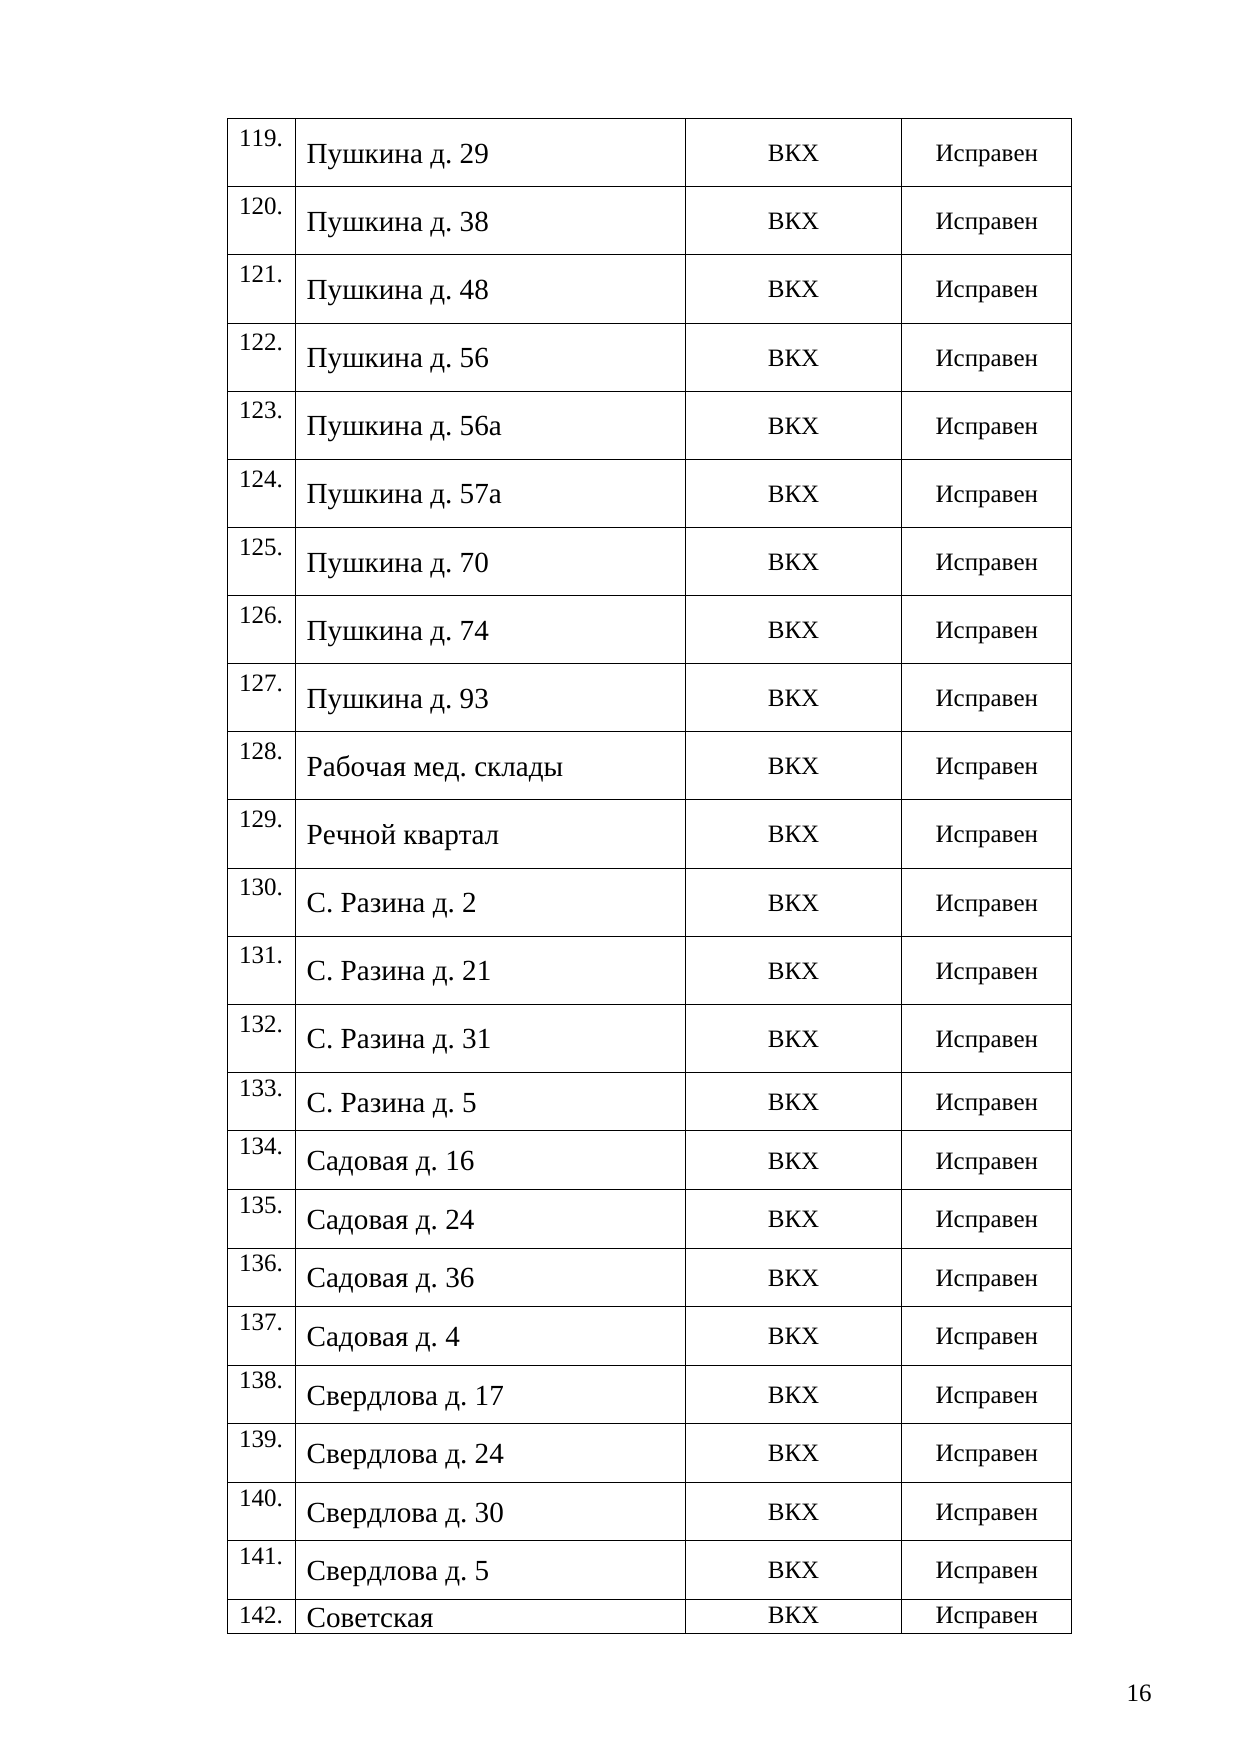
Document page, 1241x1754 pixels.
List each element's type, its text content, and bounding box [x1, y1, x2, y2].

table_cell [228, 119, 295, 186]
table_cell Исправен [902, 1073, 1071, 1130]
table_cell Речной квартал [296, 800, 685, 867]
table_cell Исправен [902, 1424, 1071, 1482]
table_cell Свердлова д. 30 [296, 1483, 685, 1540]
table_cell Свердлова д. 17 [296, 1366, 685, 1423]
table_cell [228, 1483, 295, 1540]
table_cell Исправен [902, 324, 1071, 391]
table_cell С. Разина д. 31 [296, 1005, 685, 1072]
table_cell [228, 596, 295, 663]
table_cell [228, 460, 295, 527]
table_cell ВКХ [686, 732, 901, 799]
table_cell ВКХ [686, 937, 901, 1004]
table_cell ВКХ [686, 1366, 901, 1423]
table_cell ВКХ [686, 324, 901, 391]
table_cell ВКХ [686, 664, 901, 731]
table_cell Пушкина д. 38 [296, 187, 685, 254]
table_cell Пушкина д. 70 [296, 528, 685, 595]
table_cell [228, 1424, 295, 1482]
table_cell [228, 1366, 295, 1423]
table_cell Исправен [902, 255, 1071, 322]
table_cell Исправен [902, 1307, 1071, 1364]
table_cell Пушкина д. 48 [296, 255, 685, 322]
table_cell С. Разина д. 21 [296, 937, 685, 1004]
table_cell ВКХ [686, 1600, 901, 1633]
table_cell Исправен [902, 392, 1071, 459]
table_cell Рабочая мед. склады [296, 732, 685, 799]
table_cell [228, 1307, 295, 1364]
table_cell [228, 1541, 295, 1599]
table_cell ВКХ [686, 1424, 901, 1482]
table_cell ВКХ [686, 1249, 901, 1306]
table_cell ВКХ [686, 596, 901, 663]
table_cell С. Разина д. 5 [296, 1073, 685, 1130]
table_cell [228, 1600, 295, 1633]
table_cell Исправен [902, 1005, 1071, 1072]
table_cell [228, 800, 295, 867]
table_cell ВКХ [686, 1483, 901, 1540]
table_cell Свердлова д. 5 [296, 1541, 685, 1599]
table_cell Исправен [902, 664, 1071, 731]
table_cell Исправен [902, 460, 1071, 527]
table_cell Исправен [902, 800, 1071, 867]
table_cell Исправен [902, 1366, 1071, 1423]
table_cell ВКХ [686, 1131, 901, 1189]
table_cell С. Разина д. 2 [296, 869, 685, 936]
table_cell Советская [296, 1600, 685, 1633]
table_cell [228, 732, 295, 799]
table_cell ВКХ [686, 528, 901, 595]
table_cell [228, 664, 295, 731]
table_cell [228, 937, 295, 1004]
table_cell ВКХ [686, 1073, 901, 1130]
table_cell [228, 1131, 295, 1189]
table_cell [228, 1249, 295, 1306]
table_cell Садовая д. 4 [296, 1307, 685, 1364]
table_cell Исправен [902, 1131, 1071, 1189]
table_cell ВКХ [686, 800, 901, 867]
table_cell ВКХ [686, 1005, 901, 1072]
table_cell Садовая д. 16 [296, 1131, 685, 1189]
table_cell [228, 255, 295, 322]
table_cell Пушкина д. 93 [296, 664, 685, 731]
table_cell [228, 1005, 295, 1072]
table_cell ВКХ [686, 869, 901, 936]
table_cell [228, 324, 295, 391]
table_cell [228, 869, 295, 936]
table_cell Исправен [902, 1600, 1071, 1633]
table_cell ВКХ [686, 1307, 901, 1364]
table_cell ВКХ [686, 460, 901, 527]
table_cell Исправен [902, 732, 1071, 799]
table_cell Пушкина д. 57а [296, 460, 685, 527]
table_cell Исправен [902, 869, 1071, 936]
table_cell Исправен [902, 1190, 1071, 1247]
table_cell Пушкина д. 56а [296, 392, 685, 459]
table_cell [228, 528, 295, 595]
table_cell [228, 1073, 295, 1130]
table_cell Исправен [902, 187, 1071, 254]
table_cell Исправен [902, 528, 1071, 595]
table_cell Пушкина д. 29 [296, 119, 685, 186]
table_cell Исправен [902, 1541, 1071, 1599]
table_cell [228, 187, 295, 254]
table_cell ВКХ [686, 1190, 901, 1247]
table_cell ВКХ [686, 255, 901, 322]
table_cell ВКХ [686, 392, 901, 459]
table_cell Исправен [902, 1249, 1071, 1306]
table_cell Исправен [902, 119, 1071, 186]
table_cell ВКХ [686, 119, 901, 186]
table_cell Исправен [902, 596, 1071, 663]
table_cell Исправен [902, 1483, 1071, 1540]
table_cell Свердлова д. 24 [296, 1424, 685, 1482]
table_cell Пушкина д. 74 [296, 596, 685, 663]
table_cell ВКХ [686, 1541, 901, 1599]
table_cell [228, 392, 295, 459]
table_cell Садовая д. 24 [296, 1190, 685, 1247]
table_cell Пушкина д. 56 [296, 324, 685, 391]
table_cell Садовая д. 36 [296, 1249, 685, 1306]
table_cell Исправен [902, 937, 1071, 1004]
table_cell ВКХ [686, 187, 901, 254]
table_cell [228, 1190, 295, 1247]
